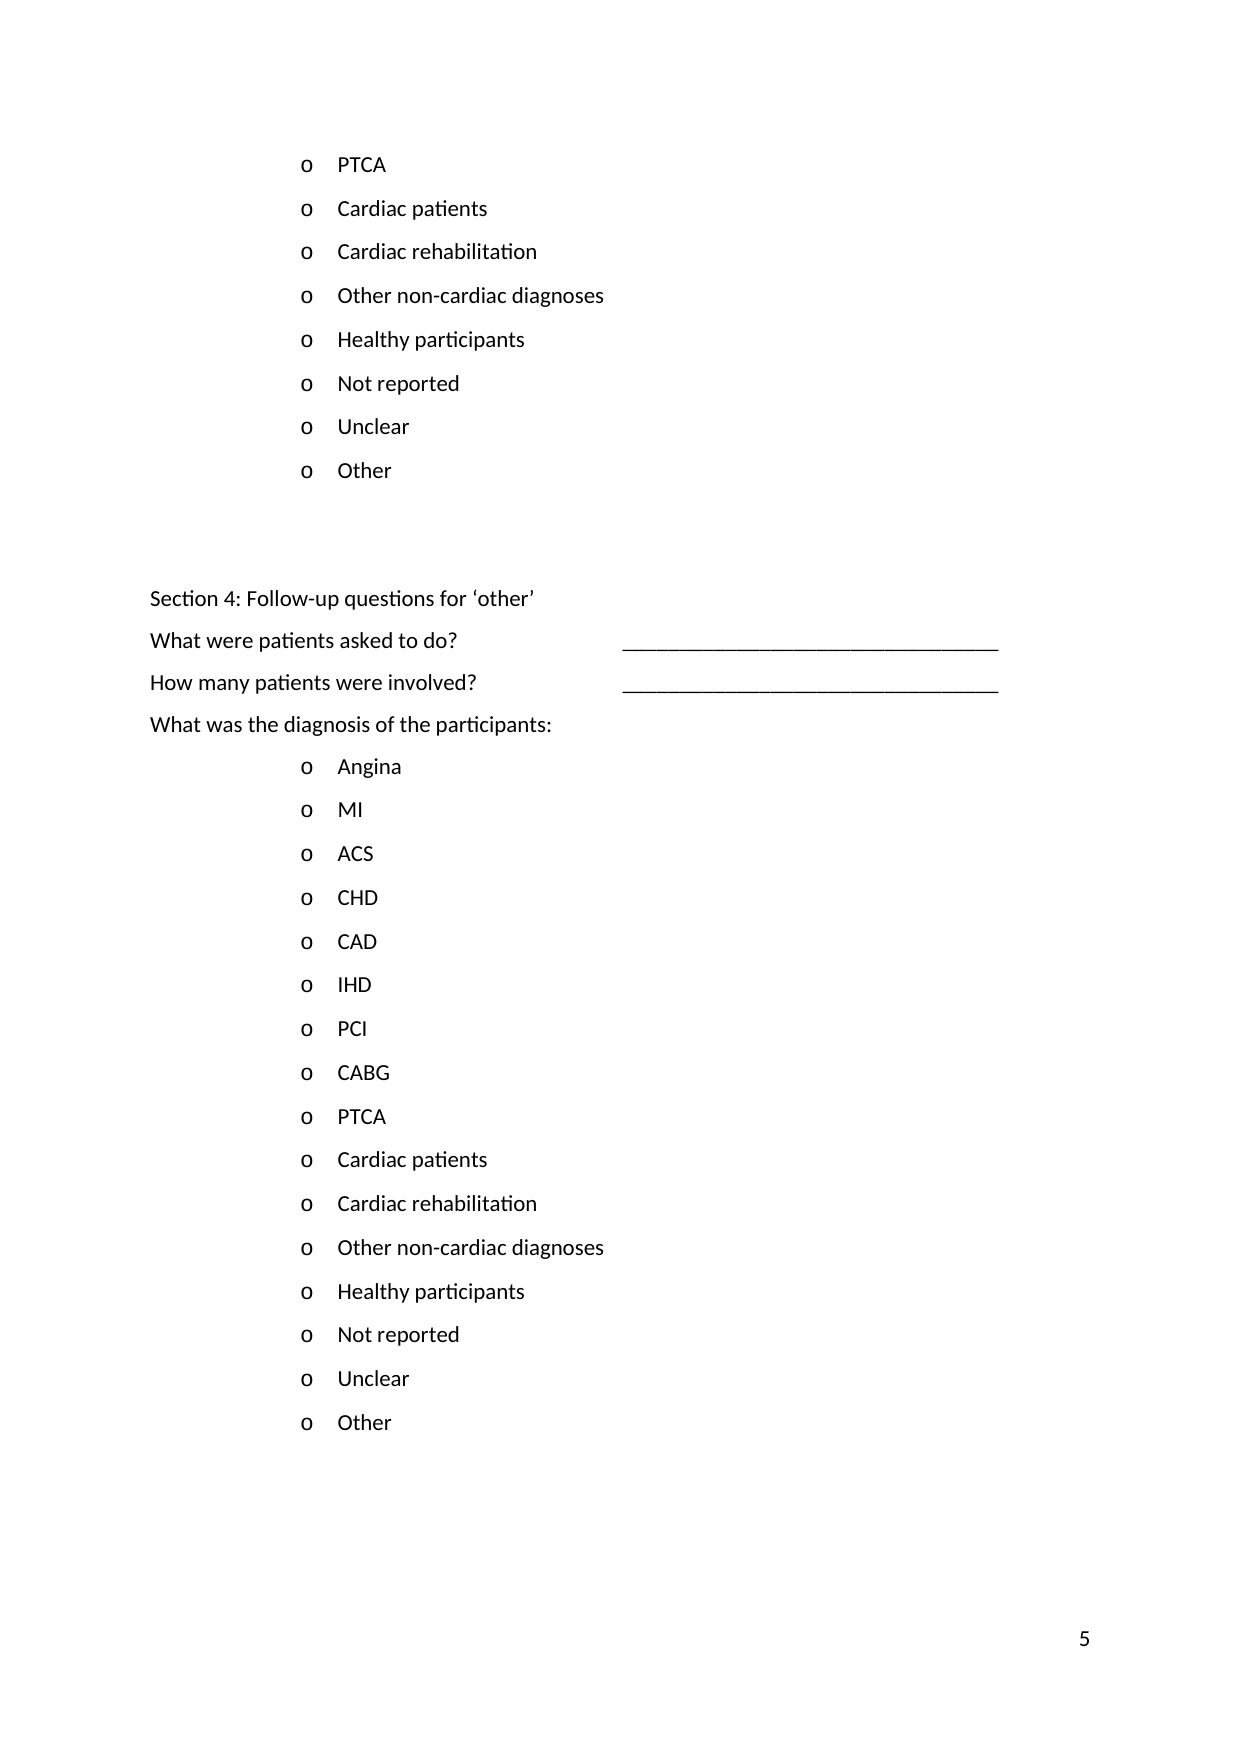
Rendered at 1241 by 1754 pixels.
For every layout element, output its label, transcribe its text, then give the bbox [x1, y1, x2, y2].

list ACS [300, 839, 1090, 868]
list CAD [300, 927, 1090, 956]
text How many patients were involved? _________________________________ [150, 668, 1090, 696]
text What were patients asked to do? _________________________________ [150, 626, 1090, 654]
list CHD [300, 883, 1090, 912]
list PTCA [300, 150, 1090, 179]
list CABG [300, 1058, 1090, 1087]
list Healthy participants [300, 1277, 1090, 1306]
text What was the diagnosis of the participants: [150, 710, 1090, 738]
list Unclear [300, 1364, 1090, 1393]
list Unclear [300, 412, 1090, 442]
list PTCA [300, 1102, 1090, 1131]
list Other non-cardiac diagnoses [300, 1233, 1090, 1262]
list Cardiac patients [300, 1146, 1090, 1175]
list Other [300, 1408, 1090, 1437]
list Angina [300, 752, 1090, 781]
list Cardiac patients [300, 194, 1090, 223]
list IHD [300, 971, 1090, 1000]
list Not reported [300, 369, 1090, 398]
list Not reported [300, 1321, 1090, 1350]
list MI [300, 796, 1090, 825]
text Section 4: Follow-up questions for ‘other’ [150, 584, 1090, 612]
list Other non-cardiac diagnoses [300, 281, 1090, 310]
list Other [300, 456, 1090, 485]
list PCI [300, 1014, 1090, 1043]
list Cardiac rehabilitation [300, 1189, 1090, 1218]
list Cardiac rehabilitation [300, 237, 1090, 267]
list Healthy participants [300, 325, 1090, 354]
